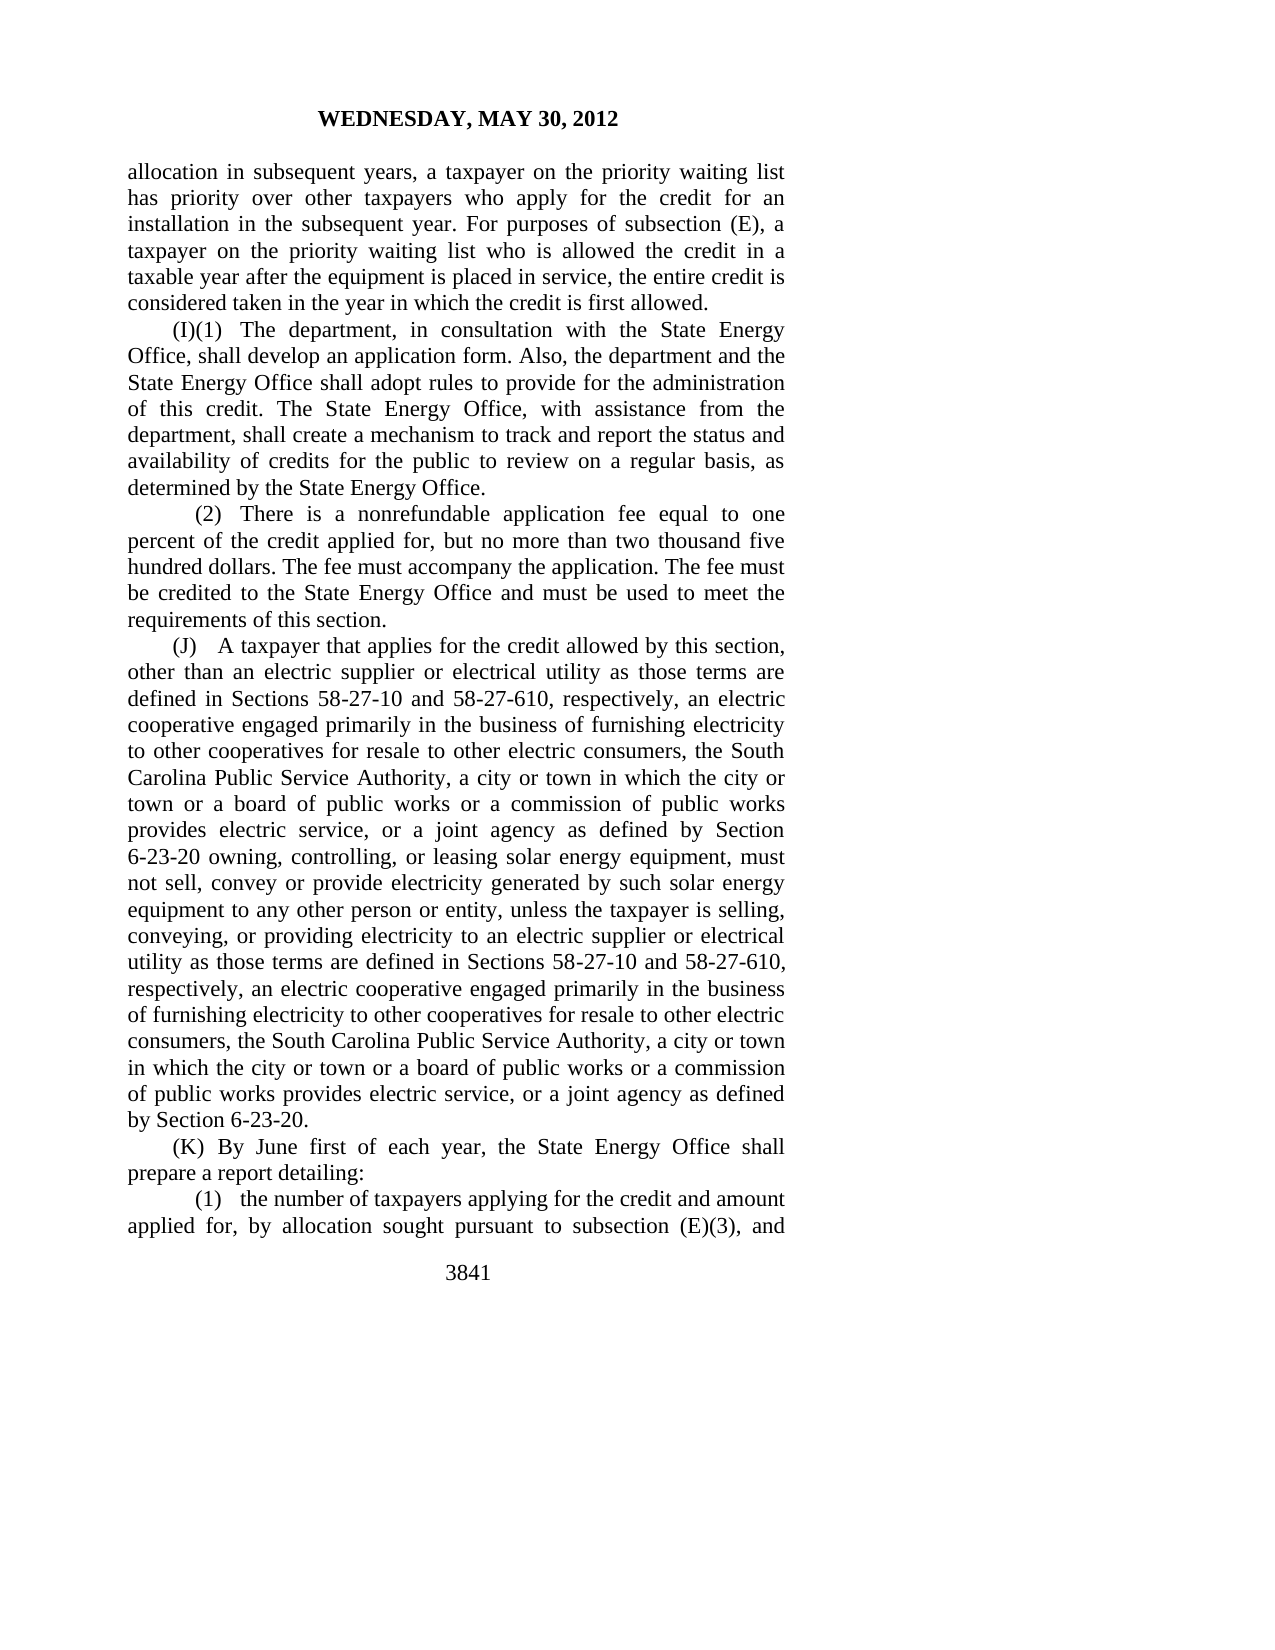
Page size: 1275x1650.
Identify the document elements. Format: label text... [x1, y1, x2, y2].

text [127, 1186, 786, 1238]
text (K) By June first of each year, the State Energy Office shall prepare a report detailing: [127, 1133, 786, 1186]
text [127, 158, 786, 316]
text (J) A taxpayer that applies for the credit allowed by this section, other than an electric supplier or electrical utility as those terms are defined in Sections 58-27-10 and 58-27-610, respectively, an electric cooperative engaged primarily in the business of furnishing electricity to other cooperatives for resale to other electric consumers, the South Carolina Public Service Authority, a city or town in which the city or town or a board of public works or a commission of public works provides electric service, or a joint agency as defined by Section 6-23-20 owning, controlling, or leasing solar energy equipment, must not sell, convey or provide electricity generated by such solar energy equipment to any other person or entity, unless the taxpayer is selling, conveying, or providing electricity to an electric supplier or electrical utility as those terms are defined in Sections 58-27-10 and 58-27-610, respectively, an electric cooperative engaged primarily in the business of furnishing electricity to other cooperatives for resale to other electric consumers, the South Carolina Public Service Authority, a city or town in which the city or town or a board of public works or a commission of public works provides electric service, or a joint agency as defined by Section 6-23-20. [127, 632, 786, 1133]
text (2) There is a nonrefundable application fee equal to one percent of the credit applied for, but no more than two thousand five hundred dollars. The fee must accompany the application. The fee must be credited to the State Energy Office and must be used to meet the requirements of this section. [127, 500, 786, 632]
text (I)(1) The department, in consultation with the State Energy Office, shall develop an application form. Also, the department and the State Energy Office shall adopt rules to provide for the administration of this credit. The State Energy Office, with assistance from the department, shall create a mechanism to track and report the status and availability of credits for the public to review on a regular basis, as determined by the State Energy Office. [127, 316, 786, 500]
